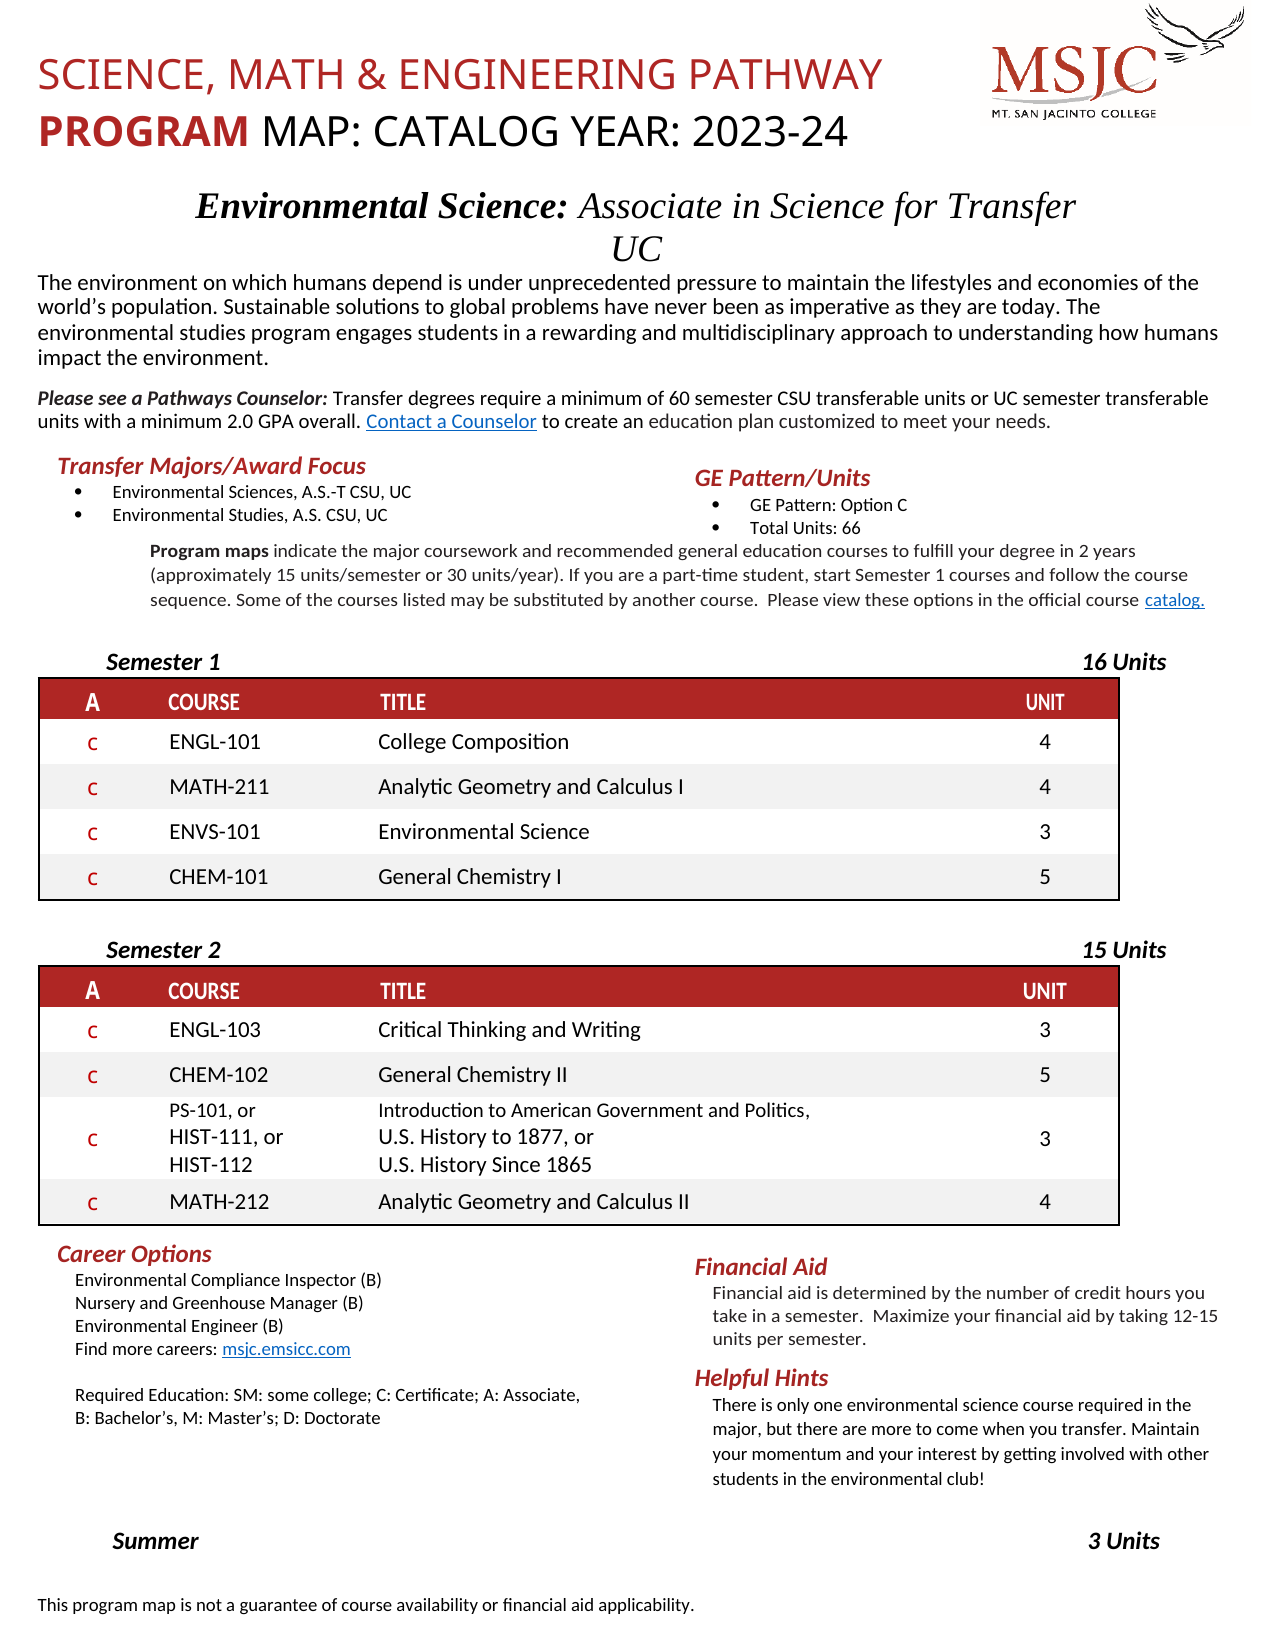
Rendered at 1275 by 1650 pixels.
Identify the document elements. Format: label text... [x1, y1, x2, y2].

table_cell General Chemistry II [369, 1052, 981, 1097]
table_header COURSE [157, 679, 369, 719]
text The environment on which humans depend is under unprecedented pressure to maintain the lifestyles and economies of the world’s population. Sustainable solutions to global problems have never been as imperative as they are today. The environmental studies program engages students in a rewarding and multidisciplinary approach to understanding how humans impact the environment. [37, 270, 1237, 371]
table_cell ENVS-101 [157, 809, 369, 854]
table_cell Introduction to American Government and Politics, U.S. History to 1877, or U.S. History Since 1865 [369, 1097, 981, 1178]
text Semester 1 16 Units [37, 646, 1237, 677]
table_cell MATH-212 [157, 1179, 369, 1223]
table_cell c [40, 1097, 157, 1178]
table_cell ENGL-103 [157, 1007, 369, 1052]
text Find more careers: msjc.emsicc.com [75, 1337, 600, 1360]
text Environmental Compliance Inspector (B) [75, 1269, 600, 1292]
subtitle GE Pattern/Units [694, 462, 1237, 493]
table_cell 3 [981, 809, 1118, 854]
table_header COURSE [157, 967, 369, 1007]
table_cell CHEM-102 [157, 1052, 369, 1097]
subtitle Financial Aid [694, 1251, 1237, 1281]
table_cell c [40, 764, 157, 809]
text Financial aid is determined by the number of credit hours you take in a semester. Maximize your financial aid by taking 12-15 units per semester. [712, 1281, 1237, 1350]
text Nursery and Greenhouse Manager (B) [75, 1292, 600, 1314]
text Environmental Engineer (B) [75, 1314, 600, 1337]
table_cell College Composition [369, 719, 981, 764]
table_cell 4 [981, 1179, 1118, 1223]
text There is only one environmental science course required in the major, but there are more to come when you transfer. Maintain your momentum and your interest by getting involved with other students in the environmental club! [712, 1393, 1237, 1490]
text Semester 2 15 Units [37, 934, 1237, 965]
table_cell c [40, 1007, 157, 1052]
text Program maps indicate the major coursework and recommended general education courses to fulfill your degree in 2 years (approximately 15 units/semester or 30 units/year). If you are a part-time student, start Semester 1 courses and follow the course sequence. Some of the courses listed may be substituted by another course. Please view these options in the official course catalog. [150, 539, 1237, 611]
table_cell 5 [981, 854, 1118, 899]
subtitle Helpful Hints [694, 1362, 1237, 1393]
table_header UNIT [981, 967, 1118, 1007]
table_cell 4 [981, 719, 1118, 764]
list Environmental Sciences, A.S.-T CSU, UC [75, 481, 600, 503]
table_header TITLE [369, 679, 981, 719]
table_cell c [40, 1052, 157, 1097]
table_cell Critical Thinking and Writing [369, 1007, 981, 1052]
list Environmental Studies, A.S. CSU, UC [75, 503, 600, 526]
subtitle Career Options [57, 1238, 600, 1269]
table_cell 3 [981, 1007, 1118, 1052]
table_cell MATH-211 [157, 764, 369, 809]
text Required Education: SM: some college; C: Certificate; A: Associate, B: Bachelor’s, M: Master’s; D: Doctorate [75, 1383, 600, 1429]
text Environmental Science: Associate in Science for Transfer [37, 183, 1237, 227]
subtitle Transfer Majors/Award Focus [57, 450, 600, 481]
table_cell c [40, 809, 157, 854]
table_cell General Chemistry I [369, 854, 981, 899]
table_cell 3 [981, 1097, 1118, 1178]
table_header a [40, 679, 157, 719]
table_cell 4 [981, 764, 1118, 809]
table_cell c [40, 719, 157, 764]
table_header TITLE [369, 967, 981, 1007]
table_cell PS-101, or HIST-111, or HIST-112 [157, 1097, 369, 1178]
table_header a [40, 967, 157, 1007]
table_header UNIT [981, 679, 1118, 719]
table_cell c [40, 1179, 157, 1223]
text Please see a Pathways Counselor: Transfer degrees require a minimum of 60 semester CSU transferable units or UC semester transferable units with a minimum 2.0 GPA overall. Contact a Counselor to create an education plan customized to meet your needs. [37, 388, 1237, 433]
table_cell 5 [981, 1052, 1118, 1097]
table_cell c [40, 854, 157, 899]
picture [979, 0, 1252, 126]
table_cell Environmental Science [369, 809, 981, 854]
text Summer 3 Units [37, 1525, 1237, 1556]
text UC [37, 227, 1237, 270]
table_cell CHEM-101 [157, 854, 369, 899]
table_cell Analytic Geometry and Calculus II [369, 1179, 981, 1223]
list GE Pattern: Option C [712, 493, 1237, 516]
list Total Units: 66 [712, 516, 1237, 539]
table_cell Analytic Geometry and Calculus I [369, 764, 981, 809]
table_cell ENGL-101 [157, 719, 369, 764]
